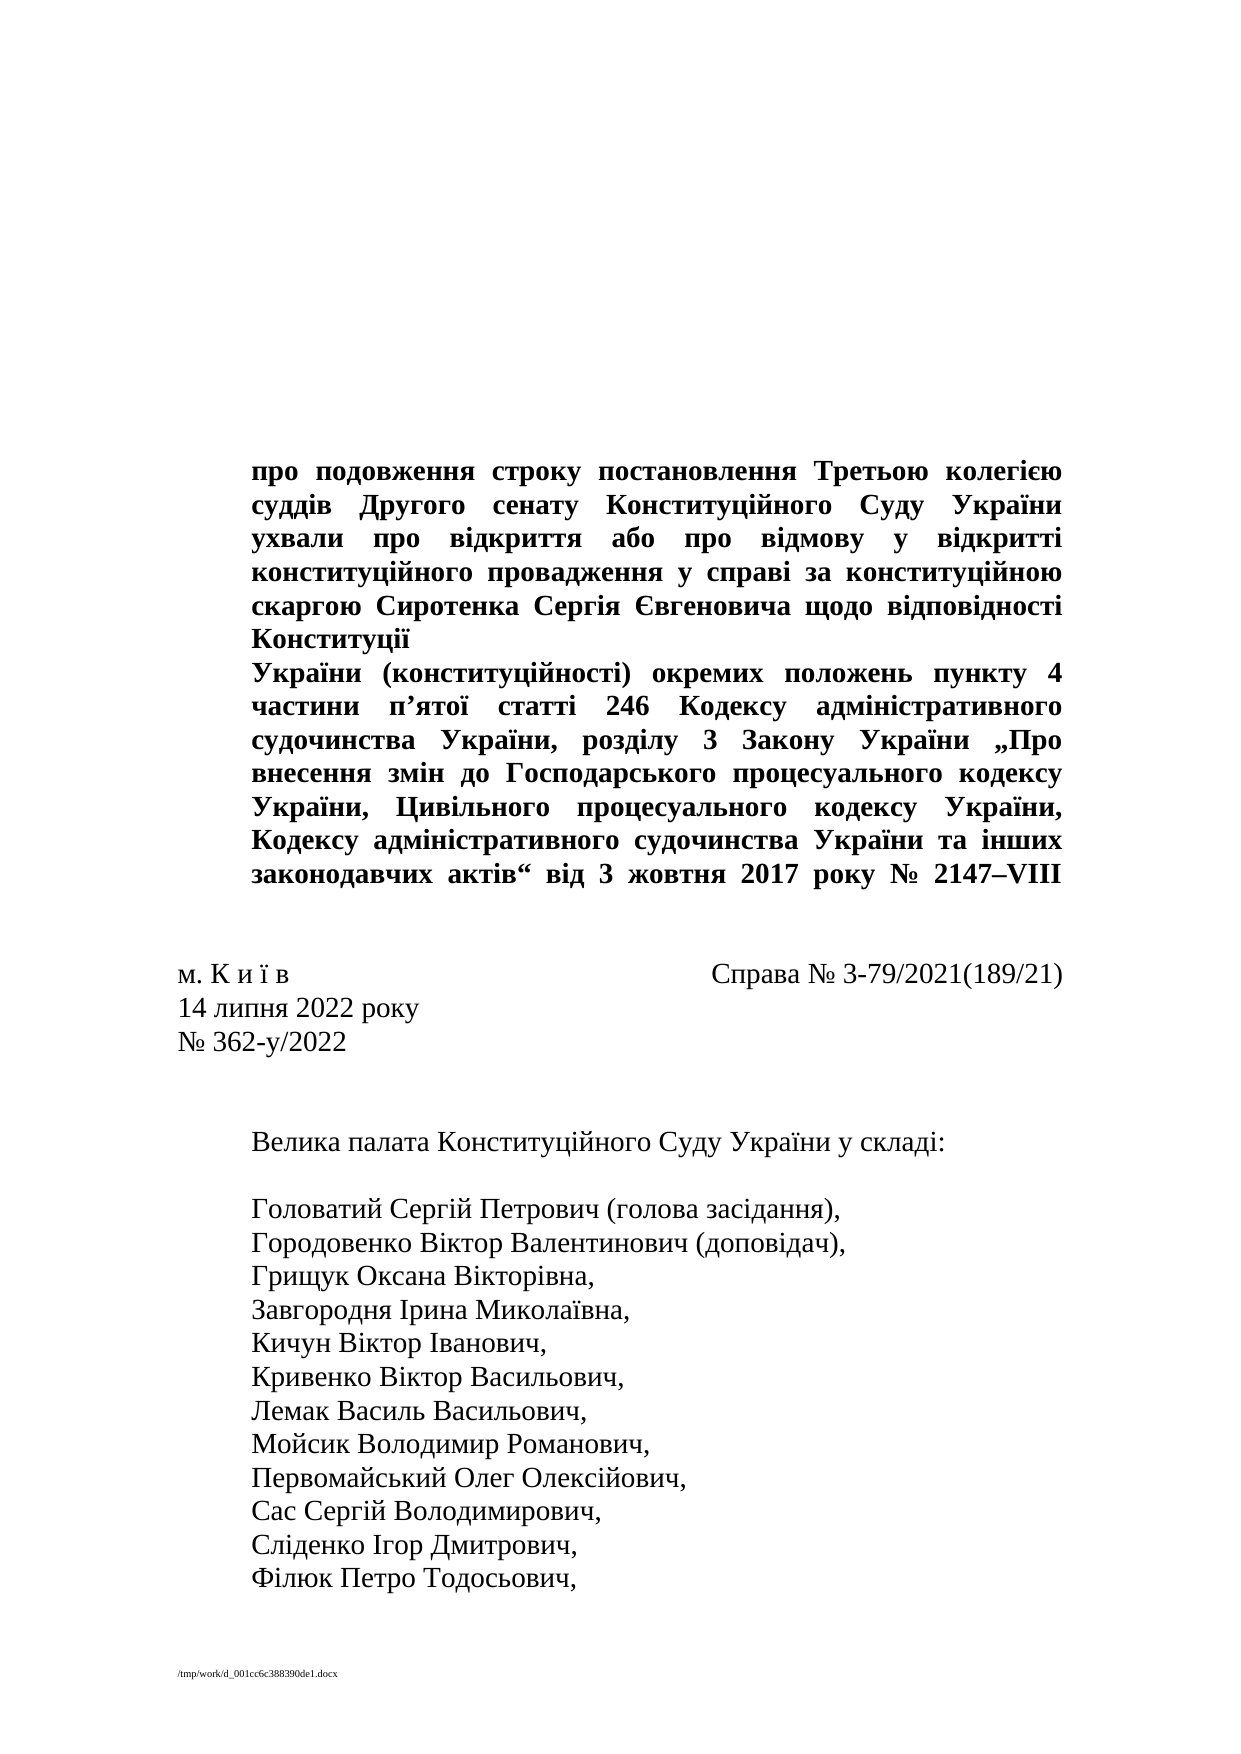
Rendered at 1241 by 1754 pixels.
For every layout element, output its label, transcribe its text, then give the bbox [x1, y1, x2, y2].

text про подовження строку постановлення Третьою колегією суддів Другого сенату Конституційного Суду України ухвали про відкриття або про відмову у відкритті конституційного провадження у справі за конституційною скаргою Сиротенка Сергія Євгеновича щодо відповідності Конституції України (конституційності) окремих положень пункту 4 частини п’ятої статті 246 Кодексу адміністративного судочинства України, розділу 3 Закону України „Про внесення змін до Господарського процесуального кодексу України, Цивільного процесуального кодексу України, Кодексу адміністративного судочинства України та інших законодавчих актів“ від 3 жовтня 2017 року № 2147–VIII [251, 453, 1063, 923]
text Лемак Василь Васильович, [177, 1393, 1181, 1426]
text Велика палата Конституційного Суду України у складі: [177, 1124, 1181, 1158]
text Завгородня Ірина Миколаївна, [177, 1292, 1181, 1326]
text Мойсик Володимир Романович, [177, 1426, 1181, 1460]
text Грищук Оксана Вікторівна, [177, 1258, 1181, 1292]
text Сліденко Ігор Дмитрович, [177, 1527, 1181, 1560]
text 14 липня 2022 року [177, 990, 1181, 1024]
text № 362-у/2022 [177, 1024, 1181, 1057]
text Кичун Віктор Іванович, [177, 1326, 1181, 1359]
text Городовенко Віктор Валентинович (доповідач), [177, 1225, 1181, 1258]
text Сас Сергій Володимирович, [177, 1493, 1181, 1527]
text м. К и ї в Справа № 3-79/2021(189/21) [177, 957, 1181, 990]
text Кривенко Віктор Васильович, [177, 1359, 1181, 1393]
text Головатий Сергій Петрович (голова засідання), [177, 1191, 1181, 1225]
text Первомайський Олег Олексійович, [177, 1460, 1181, 1493]
text Філюк Петро Тодосьович, [177, 1560, 1181, 1594]
